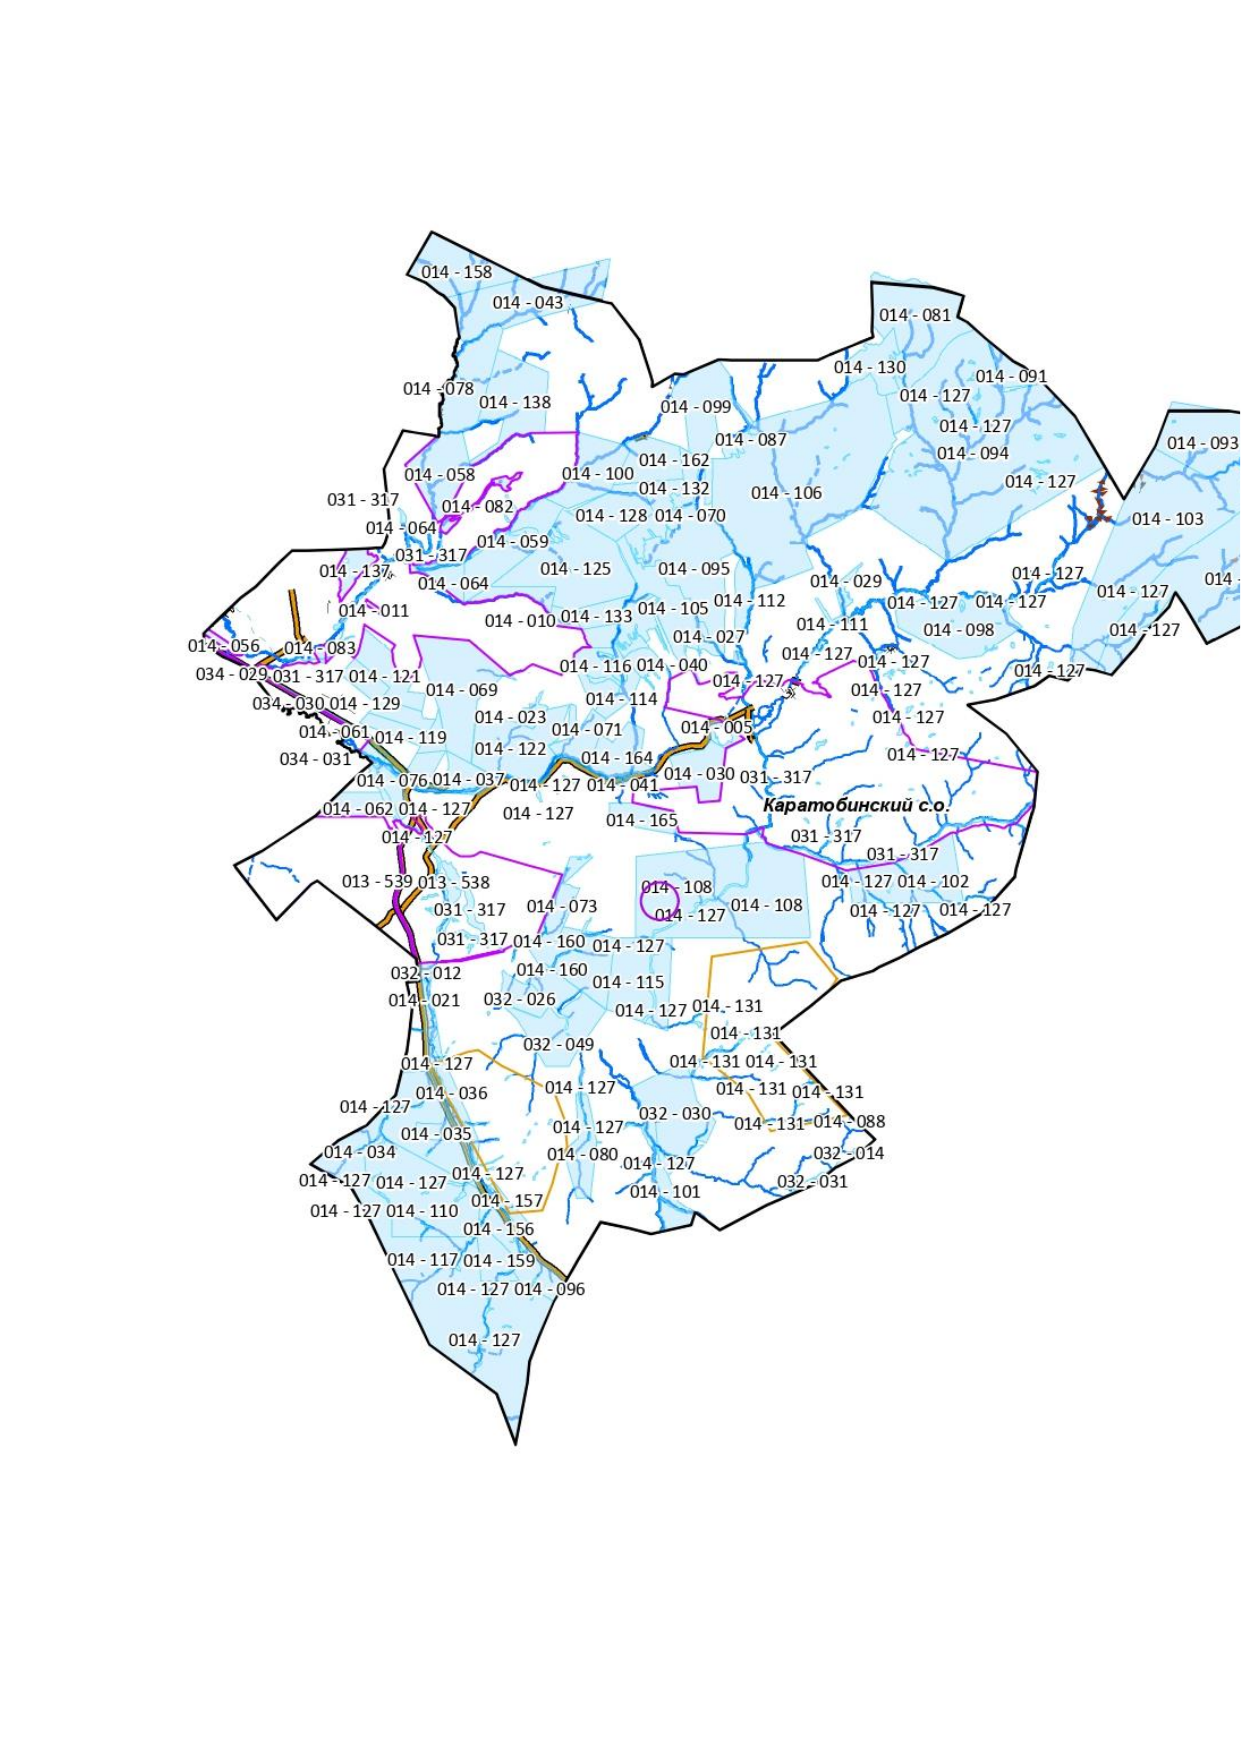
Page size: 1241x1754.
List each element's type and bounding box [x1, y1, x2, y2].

picture [112, 150, 1241, 1507]
